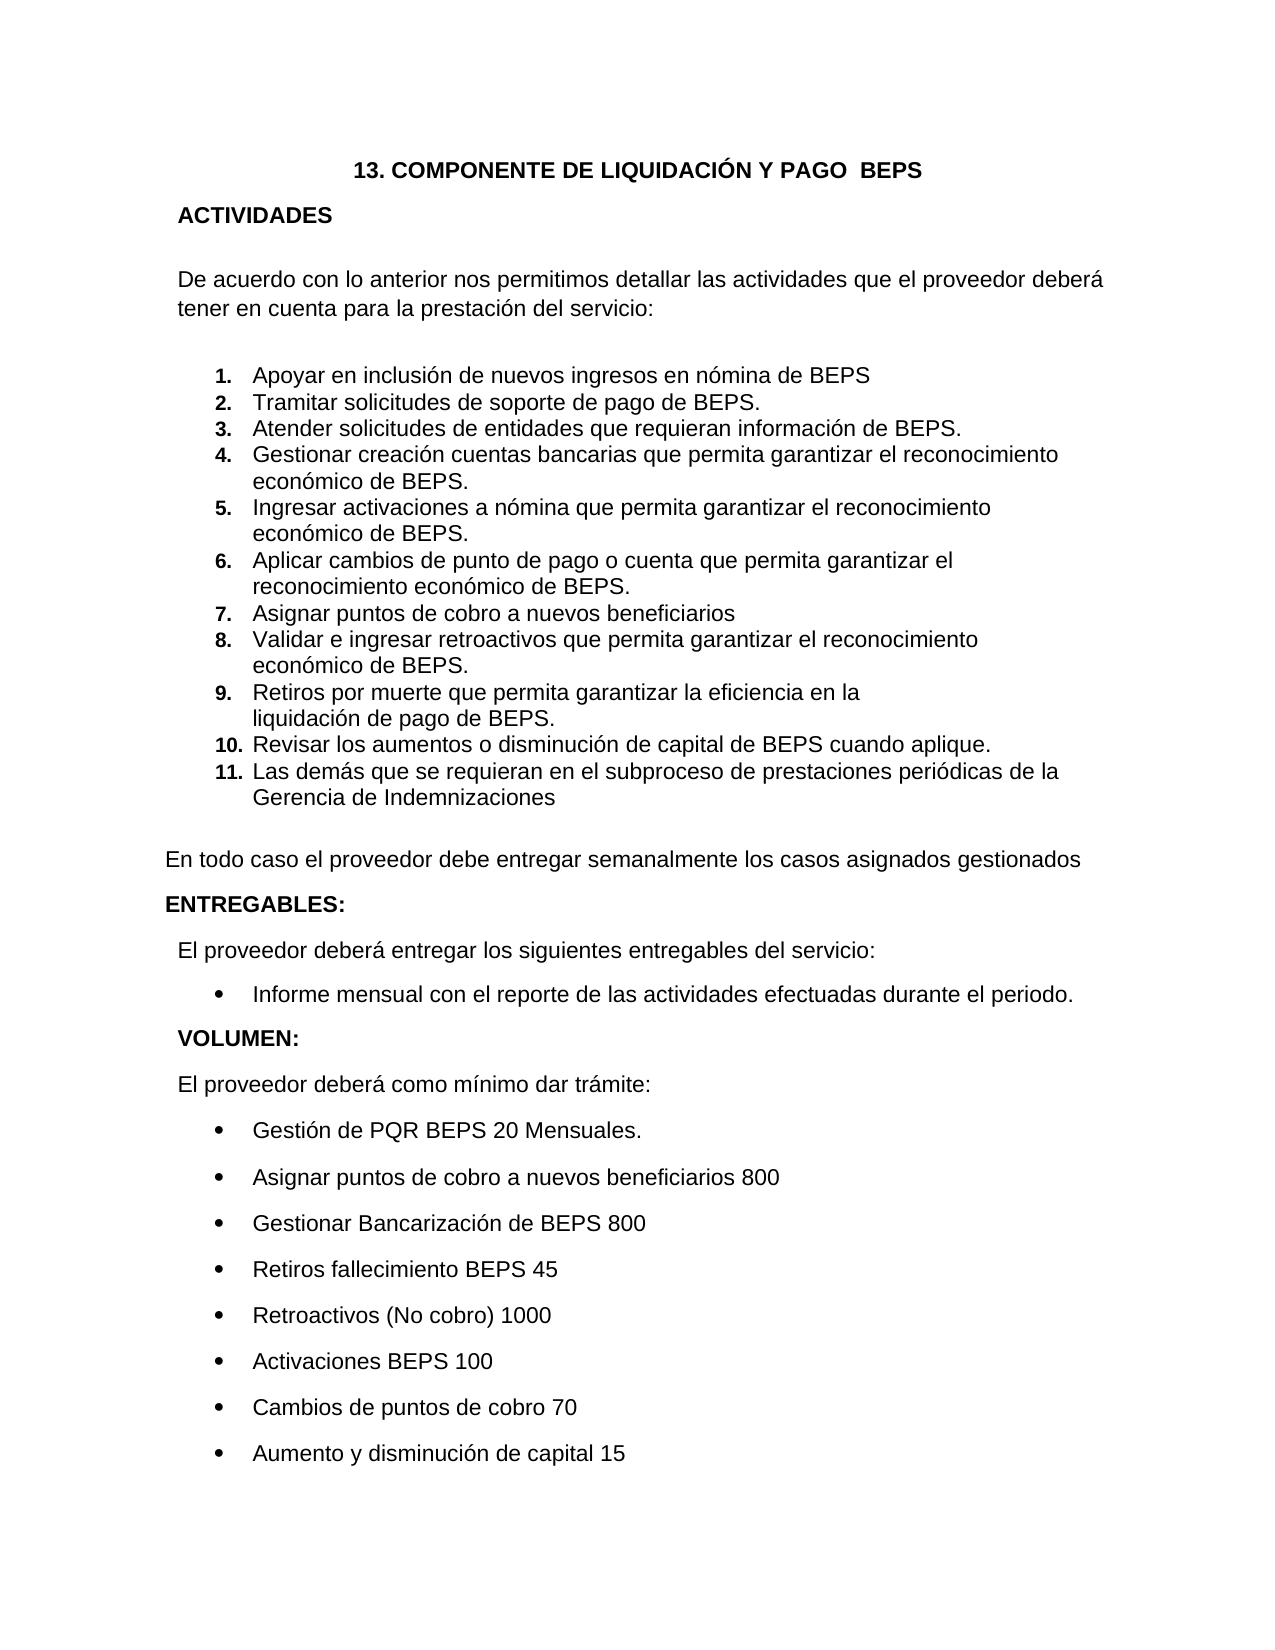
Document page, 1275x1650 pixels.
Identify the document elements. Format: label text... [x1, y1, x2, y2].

list Atender solicitudes de entidades que requieran información de BEPS. [215, 415, 1110, 441]
list Gestionar Bancarización de BEPS 800 [215, 1209, 1110, 1236]
subtitle ACTIVIDADES [177, 202, 1110, 228]
list Cambios de puntos de cobro 70 [215, 1394, 1110, 1420]
list Activaciones BEPS 100 [215, 1348, 1110, 1374]
list Las demás que se requieran en el subproceso de prestaciones periódicas de la Gerencia de Indemnizaciones [215, 758, 1110, 810]
subtitle Informe mensual con el reporte de las actividades efectuadas durante el periodo. [215, 981, 1110, 1007]
list Gestión de PQR BEPS 20 Mensuales. [215, 1117, 1110, 1144]
list Revisar los aumentos o disminución de capital de BEPS cuando aplique. [215, 731, 1110, 758]
list Aumento y disminución de capital 15 [215, 1440, 1110, 1466]
subtitle VOLUMEN: [177, 1025, 1110, 1052]
subtitle 13. COMPONENTE DE LIQUIDACIÓN Y PAGO BEPS [165, 157, 1110, 183]
list Gestionar creación cuentas bancarias que permita garantizar el reconocimiento económico de BEPS. [215, 441, 1110, 494]
list Validar e ingresar retroactivos que permita garantizar el reconocimiento económico de BEPS. [215, 626, 1110, 678]
list Asignar puntos de cobro a nuevos beneficiarios [215, 599, 1110, 626]
text El proveedor deberá entregar los siguientes entregables del servicio: [177, 937, 1110, 963]
text De acuerdo con lo anterior nos permitimos detallar las actividades que el proveedor deberá tener en cuenta para la prestación del servicio: [177, 266, 1110, 321]
text El proveedor deberá como mínimo dar trámite: [177, 1071, 1110, 1098]
list Ingresar activaciones a nómina que permita garantizar el reconocimiento económico de BEPS. [215, 494, 1110, 547]
subtitle ENTREGABLES: [165, 891, 1110, 917]
list Tramitar solicitudes de soporte de pago de BEPS. [215, 389, 1110, 415]
text En todo caso el proveedor debe entregar semanalmente los casos asignados gestionados [165, 846, 1110, 872]
list Aplicar cambios de punto de pago o cuenta que permita garantizar el reconocimiento económico de BEPS. [215, 547, 1110, 599]
list Retiros fallecimiento BEPS 45 [215, 1256, 1110, 1282]
list Apoyar en inclusión de nuevos ingresos en nómina de BEPS [215, 362, 1110, 389]
list Asignar puntos de cobro a nuevos beneficiarios 800 [215, 1163, 1110, 1190]
list Retroactivos (No cobro) 1000 [215, 1302, 1110, 1328]
list Retiros por muerte que permita garantizar la eficiencia en la liquidación de pago de BEPS. [215, 678, 1110, 731]
